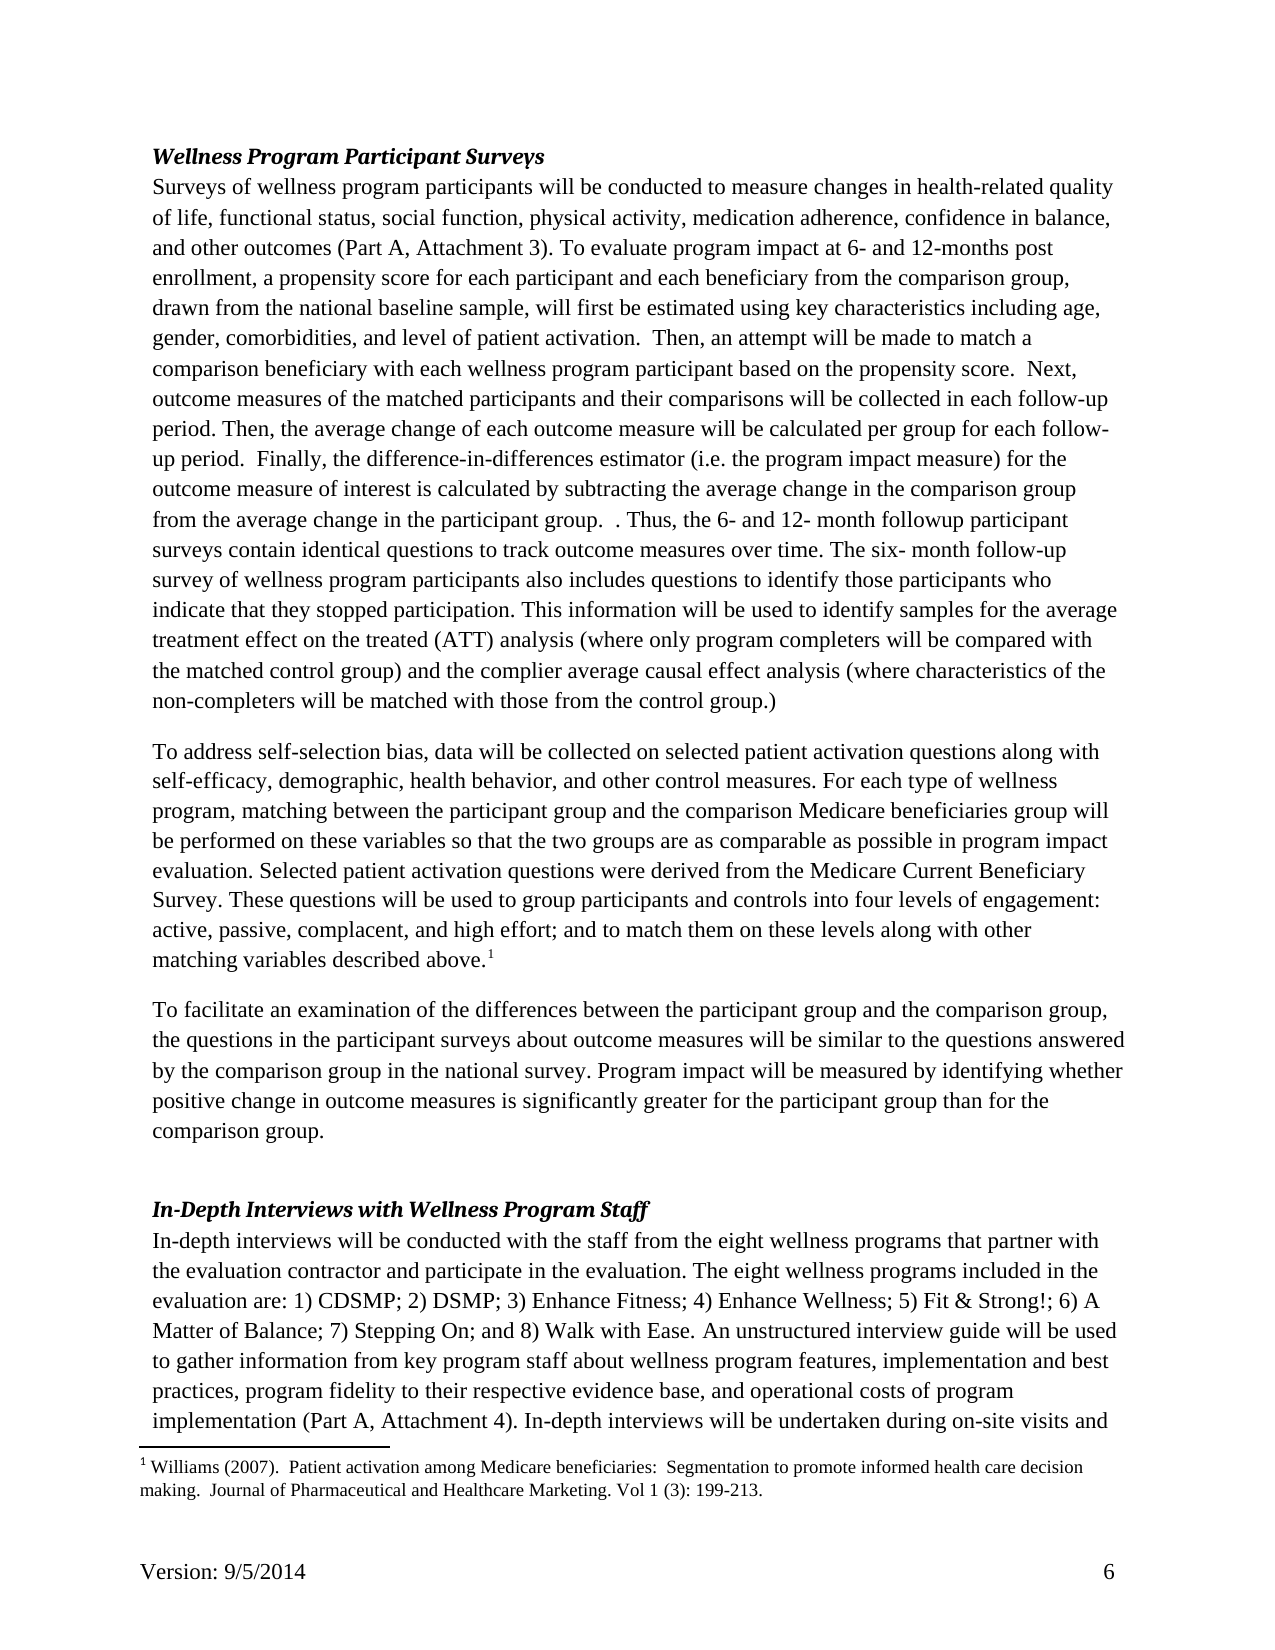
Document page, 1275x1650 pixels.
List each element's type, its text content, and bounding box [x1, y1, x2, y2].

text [152, 1227, 1118, 1433]
text Surveys of wellness program participants will be conducted to measure changes in health-related quality of life, functional status, social function, physical activity, medication adherence, confidence in balance, and other outcomes (Part A, Attachment 3). To evaluate program impact at 6- and 12-months post enrollment, a propensity score for each participant and each beneficiary from the comparison group, drawn from the national baseline sample, will first be estimated using key characteristics including age, gender, comorbidities, and level of patient activation. Then, an attempt will be made to match a comparison beneficiary with each wellness program participant based on the propensity score. Next, outcome measures of the matched participants and their comparisons will be collected in each follow-up period. Then, the average change of each outcome measure will be calculated per group for each follow-up period. Finally, the difference-in-differences estimator (i.e. the program impact measure) for the outcome measure of interest is calculated by subtracting the average change in the comparison group from the average change in the participant group. . Thus, the 6- and 12- month followup participant surveys contain identical questions to track outcome measures over time. The six- month follow-up survey of wellness program participants also includes questions to identify those participants who indicate that they stopped participation. This information will be used to identify samples for the average treatment effect on the treated (ATT) analysis (where only program completers will be compared with the matched control group) and the complier average causal effect analysis (where characteristics of the non-completers will be matched with those from the control group.) [152, 173, 1123, 713]
text To facilitate an examination of the differences between the participant group and the comparison group, the questions in the participant surveys about outcome measures will be similar to the questions answered by the comparison group in the national survey. Program impact will be measured by identifying whether positive change in outcome measures is significantly greater for the participant group than for the comparison group. [152, 996, 1126, 1143]
text To address self-selection bias, data will be collected on selected patient activation questions along with self-efficacy, demographic, health behavior, and other control measures. For each type of wellness program, matching between the participant group and the comparison Medicare beneficiaries group will be performed on these variables so that the two groups are as comparable as possible in program impact evaluation. Selected patient activation questions were derived from the Medicare Current Beneficiary Survey. These questions will be used to group participants and controls into four levels of engagement: active, passive, complacent, and high effort; and to match them on these levels along with other matching variables described above. [152, 738, 1110, 972]
text Wellness Program Participant Surveys [152, 144, 1139, 170]
text In-Depth Interviews with Wellness Program Staff [152, 1197, 1139, 1224]
